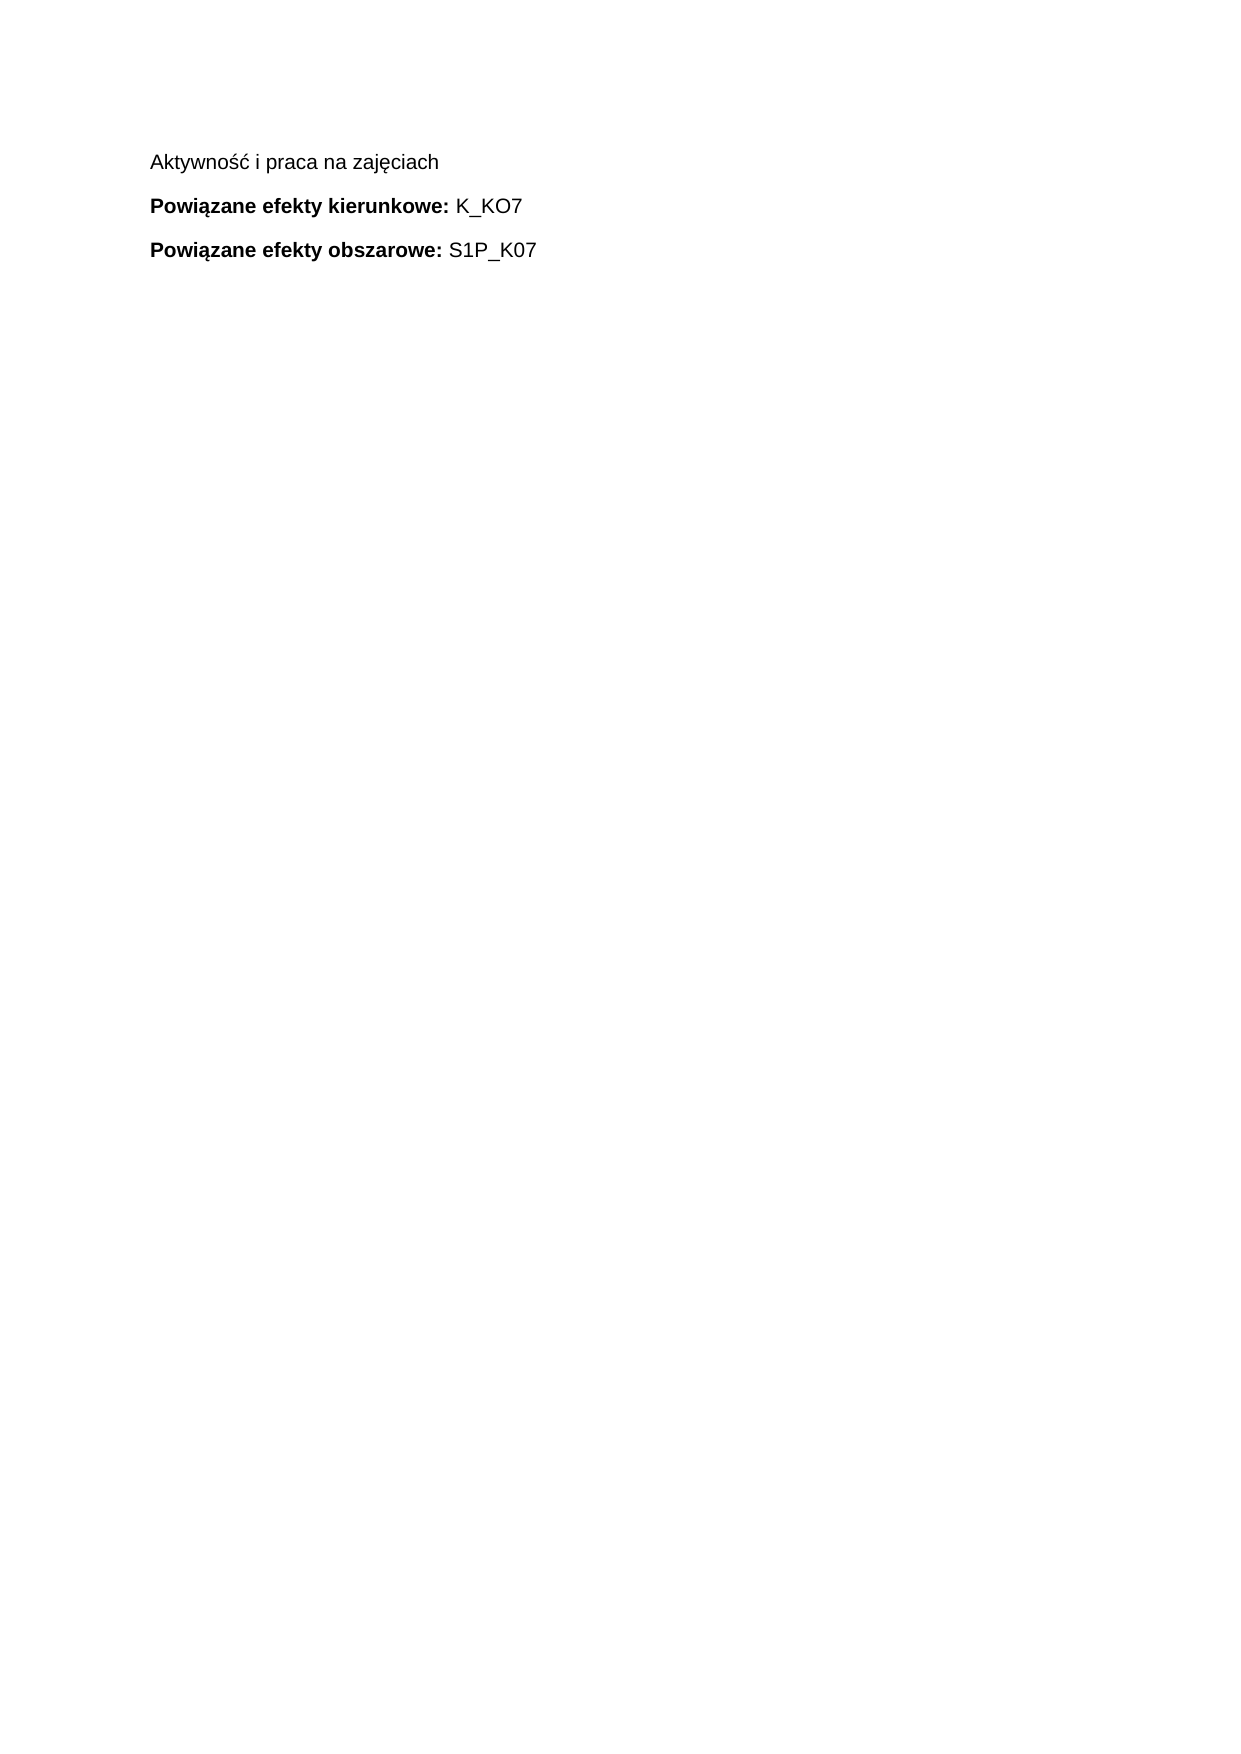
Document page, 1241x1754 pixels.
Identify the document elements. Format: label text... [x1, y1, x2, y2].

text Powiązane efekty obszarowe: S1P_K07 [150, 237, 1090, 261]
text Powiązane efekty kierunkowe: K_KO7 [150, 194, 1090, 218]
text Aktywność i praca na zajęciach [150, 150, 1090, 174]
